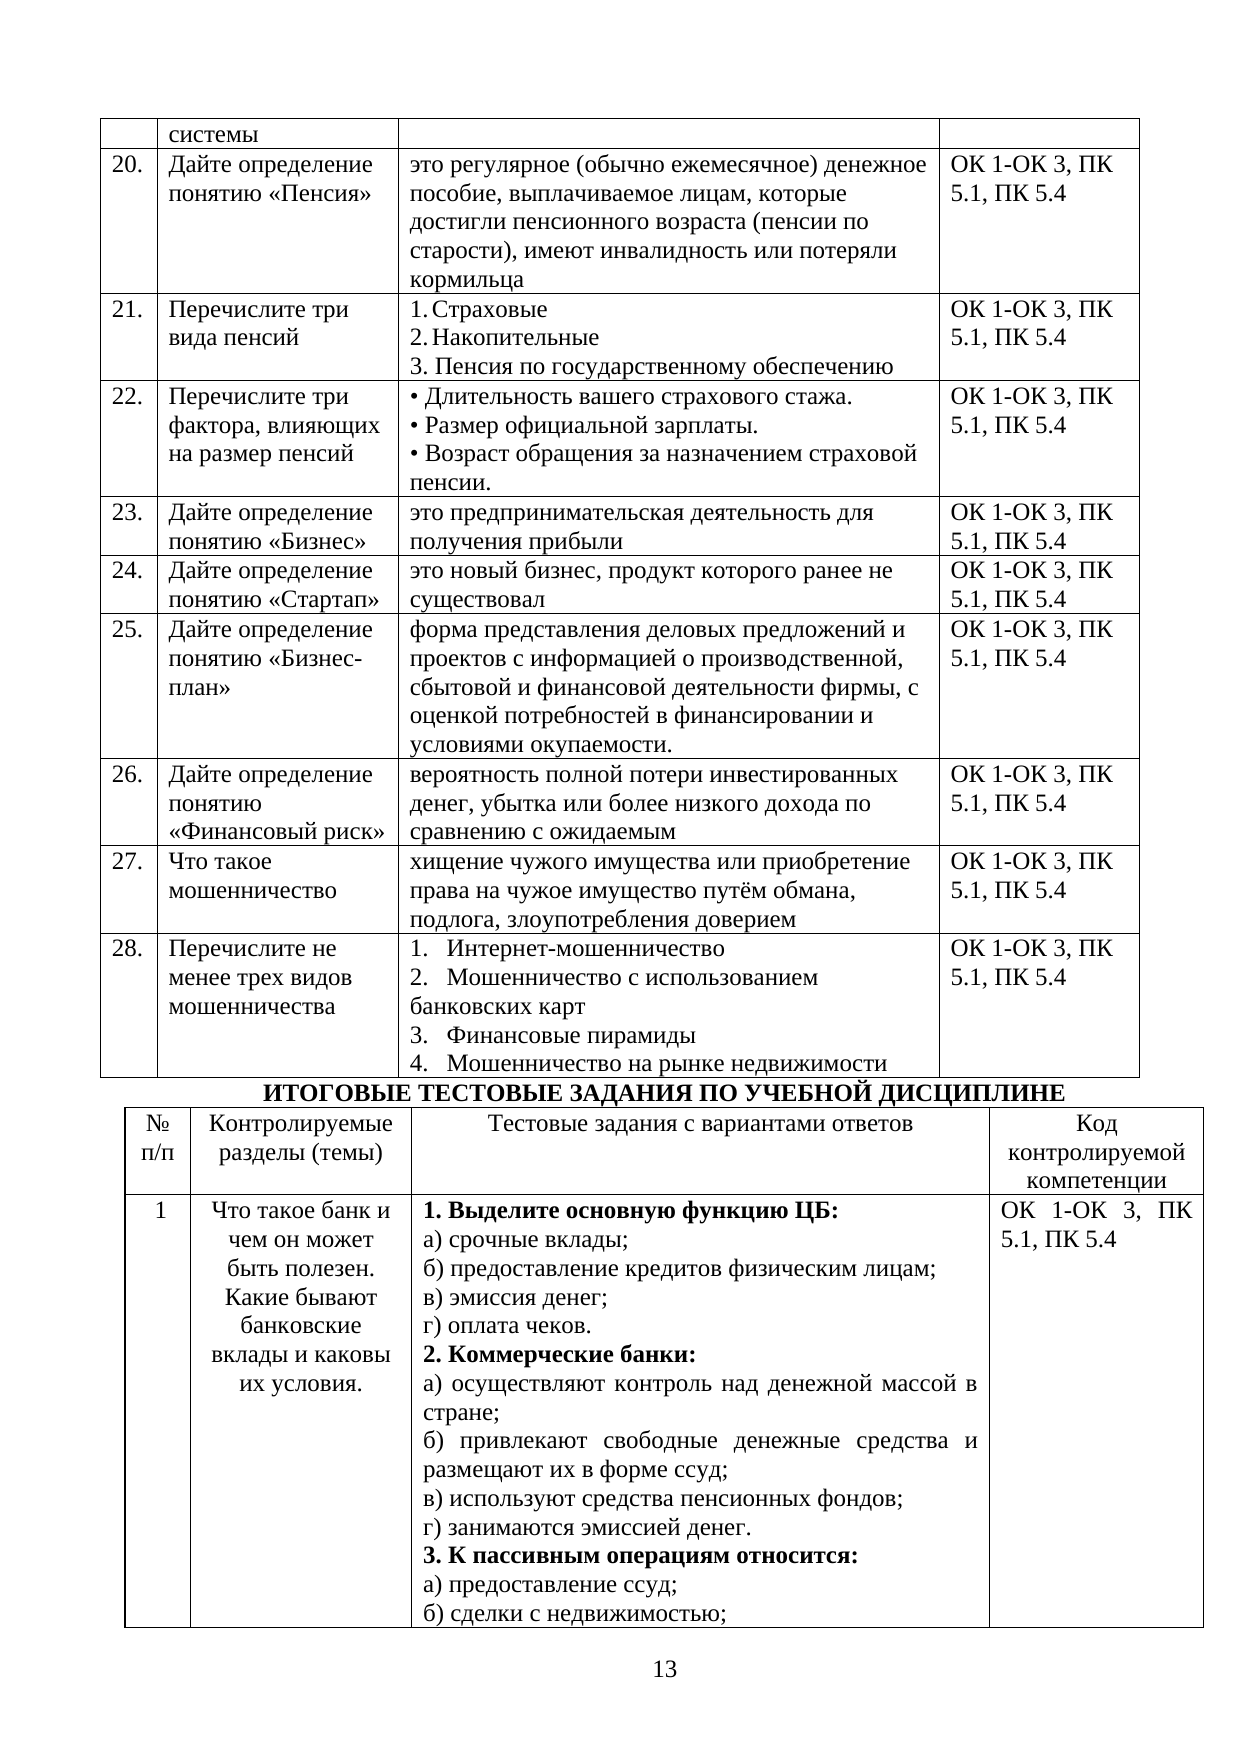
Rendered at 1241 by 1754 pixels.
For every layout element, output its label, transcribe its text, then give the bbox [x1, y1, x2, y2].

table_cell [101, 759, 157, 845]
table_cell вероятность полной потери инвестированных денег, убытка или более низкого дохода по сравнению с ожидаемым [399, 759, 939, 845]
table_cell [940, 119, 1139, 148]
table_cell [399, 119, 939, 148]
table_cell Что такое мошенничество [158, 846, 398, 932]
table_cell ОК 1-ОК 3, ПК 5.1, ПК 5.4 [940, 381, 1139, 496]
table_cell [191, 1195, 411, 1627]
table_cell Дайте определение понятию «Финансовый риск» [158, 759, 398, 845]
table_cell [412, 1195, 989, 1627]
table_cell это предпринимательская деятельность для получения прибыли [399, 497, 939, 554]
table_cell Дайте определение понятию «Бизнес» [158, 497, 398, 554]
table_cell ОК 1-ОК 3, ПК 5.1, ПК 5.4 [940, 934, 1139, 1077]
table_cell ОК 1-ОК 3, ПК 5.1, ПК 5.4 [940, 497, 1139, 554]
table_cell ОК 1-ОК 3, ПК 5.1, ПК 5.4 [940, 759, 1139, 845]
table_cell • Длительность вашего страхового стажа. • Размер официальной зарплаты. • Возраст обращения за назначением страховой пенсии. [399, 381, 939, 496]
table_cell 1 [126, 1195, 190, 1627]
table_cell это новый бизнес, продукт которого ранее не существовал [399, 556, 939, 613]
table_cell [101, 497, 157, 554]
table_cell Перечислите три вида пенсий [158, 294, 398, 380]
table_cell Дайте определение понятию «Пенсия» [158, 149, 398, 293]
table_cell форма представления деловых предложений и проектов с информацией о производственной, сбытовой и финансовой деятельности фирмы, с оценкой потребностей в финансировании и условиями окупаемости. [399, 614, 939, 758]
table_header № п/п [126, 1108, 190, 1194]
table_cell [158, 119, 398, 148]
table_cell [101, 381, 157, 496]
table_header Контролируемые разделы (темы) [191, 1108, 411, 1194]
table_cell ОК 1-ОК 3, ПК 5.1, ПК 5.4 [940, 294, 1139, 380]
table_cell [101, 556, 157, 613]
table_cell Страховые Накопительные 3. Пенсия по государственному обеспечению [399, 294, 939, 380]
table_cell [101, 149, 157, 293]
table_cell хищение чужого имущества или приобретение права на чужое имущество путём обмана, подлога, злоупотребления доверием [399, 846, 939, 932]
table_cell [990, 1195, 1203, 1627]
table_cell Дайте определение понятию «Стартап» [158, 556, 398, 613]
table_cell Дайте определение понятию «Бизнес-план» [158, 614, 398, 758]
table_cell это регулярное (обычно ежемесячное) денежное пособие, выплачиваемое лицам, которые достигли пенсионного возраста (пенсии по старости), имеют инвалидность или потеряли кормильца [399, 149, 939, 293]
table_cell ОК 1-ОК 3, ПК 5.1, ПК 5.4 [940, 614, 1139, 758]
table_cell [101, 294, 157, 380]
table_cell Перечислите не менее трех видов мошенничества [158, 934, 398, 1077]
table_header Код контролируемой компетенции [990, 1108, 1076, 1194]
table_cell Перечислите три фактора, влияющих на размер пенсий [158, 381, 398, 496]
table_header Тестовые задания с вариантами ответов [412, 1108, 989, 1194]
table_cell ОК 1-ОК 3, ПК 5.1, ПК 5.4 [940, 846, 1139, 932]
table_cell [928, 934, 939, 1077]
table_cell [101, 846, 157, 932]
table_cell [101, 934, 157, 1077]
text ИТОГОВЫЕ ТЕСТОВЫЕ ЗАДАНИЯ ПО УЧЕБНОЙ ДИСЦИПЛИНЕ [177, 1078, 1152, 1107]
table_header Код контролируемой компетенции [1118, 1108, 1203, 1194]
table_cell [101, 119, 157, 148]
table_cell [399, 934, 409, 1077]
table_cell [101, 614, 157, 758]
table_cell ОК 1-ОК 3, ПК 5.1, ПК 5.4 [940, 556, 1139, 613]
table_cell ОК 1-ОК 3, ПК 5.1, ПК 5.4 [940, 149, 1139, 293]
